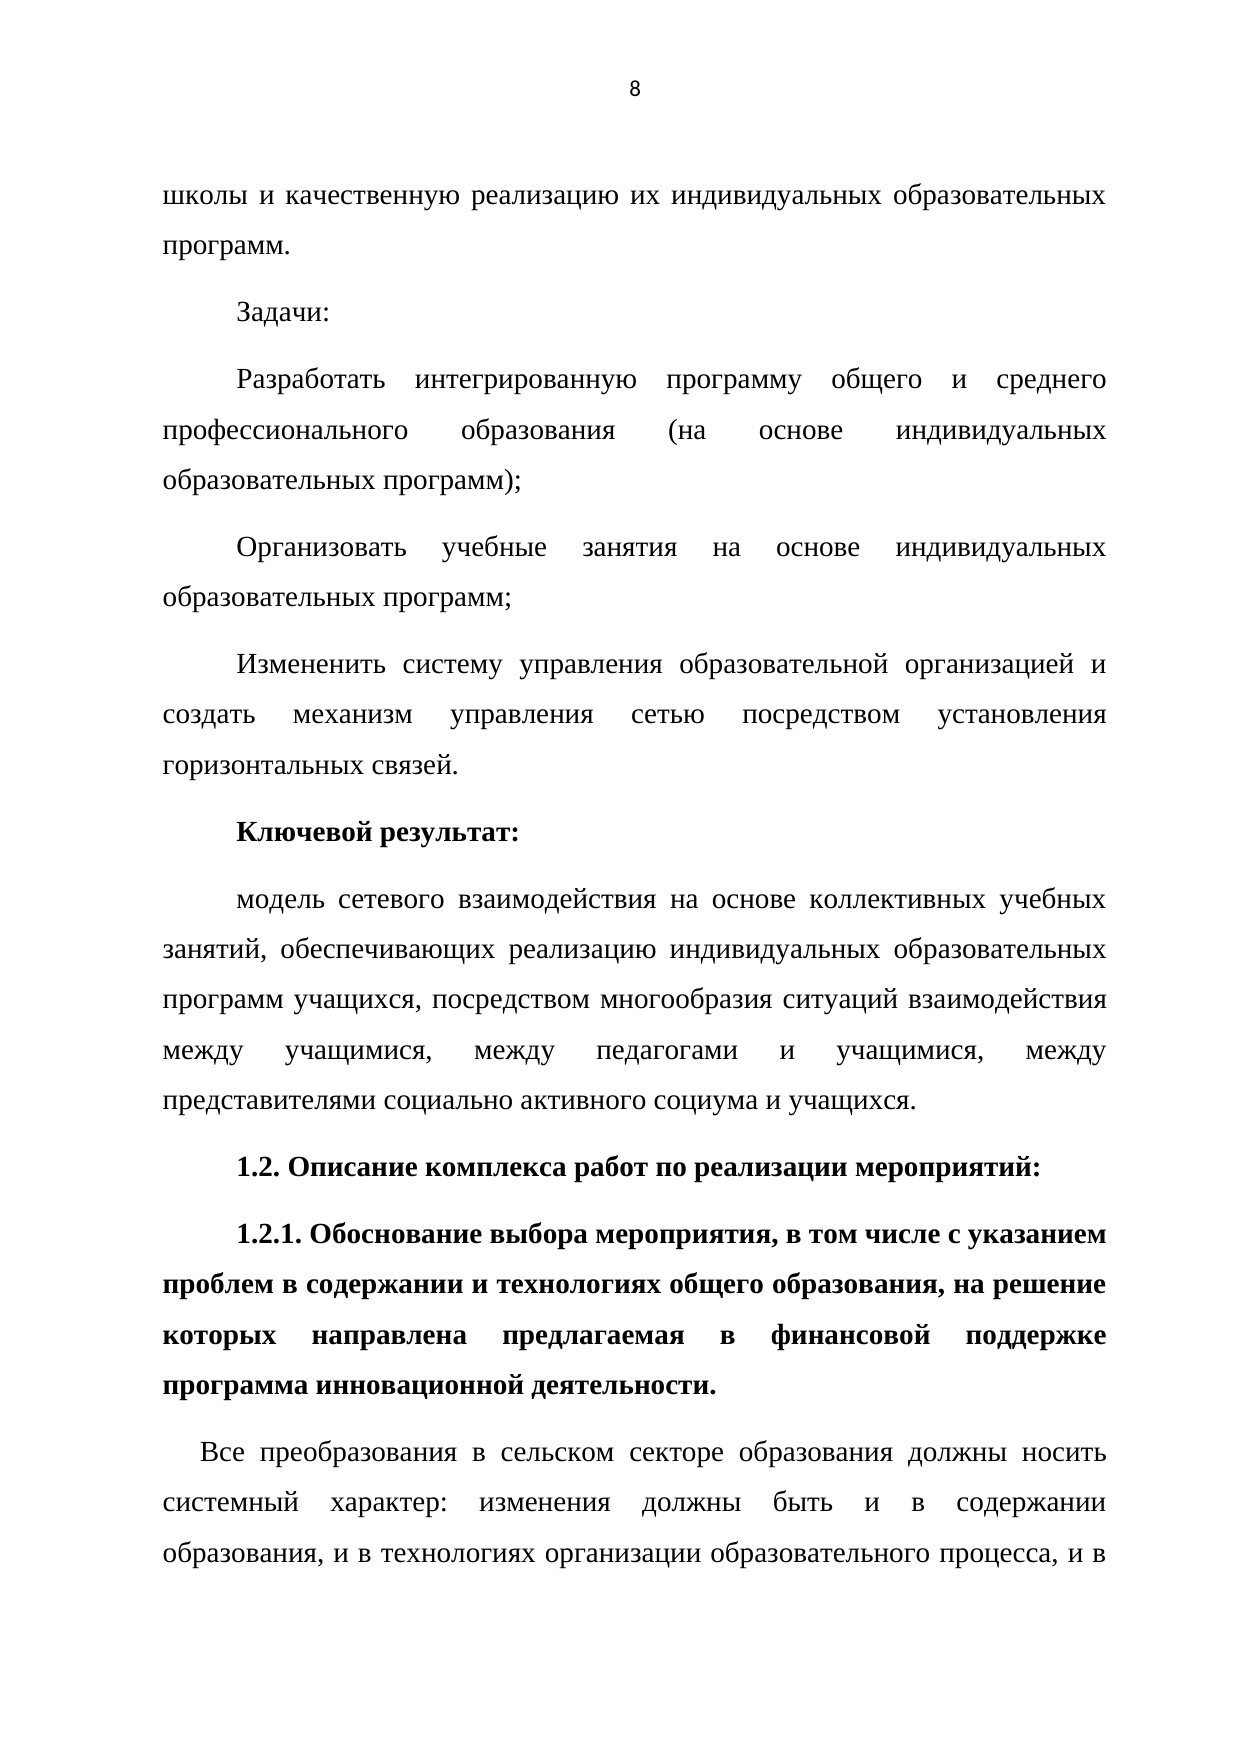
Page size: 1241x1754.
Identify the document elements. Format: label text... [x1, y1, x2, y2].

text Организовать учебные занятия на основе индивидуальных образовательных программ; [162, 529, 1107, 613]
text 1.2.1. Обоснование выбора мероприятия, в том числе с указанием проблем в содержании и технологиях общего образования, на решение которых направлена предлагаемая в финансовой поддержке программа инновационной деятельности. [162, 1216, 1107, 1401]
text Разработать интегрированную программу общего и среднего профессионального образования (на основе индивидуальных образовательных программ); [162, 361, 1107, 496]
text модель сетевого взаимодействия на основе коллективных учебных занятий, обеспечивающих реализацию индивидуальных образовательных программ учащихся, посредством многообразия ситуаций взаимодействия между учащимися, между педагогами и учащимися, между представителями социально активного социума и учащихся. [162, 881, 1107, 1116]
text Задачи: [162, 294, 1107, 328]
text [162, 1434, 1107, 1568]
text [162, 177, 1107, 261]
text Ключевой результат: [162, 814, 1107, 847]
text Измененить систему управления образовательной организацией и создать механизм управления сетью посредством установления горизонтальных связей. [162, 646, 1107, 781]
text 1.2. Описание комплекса работ по реализации мероприятий: [162, 1149, 1107, 1183]
